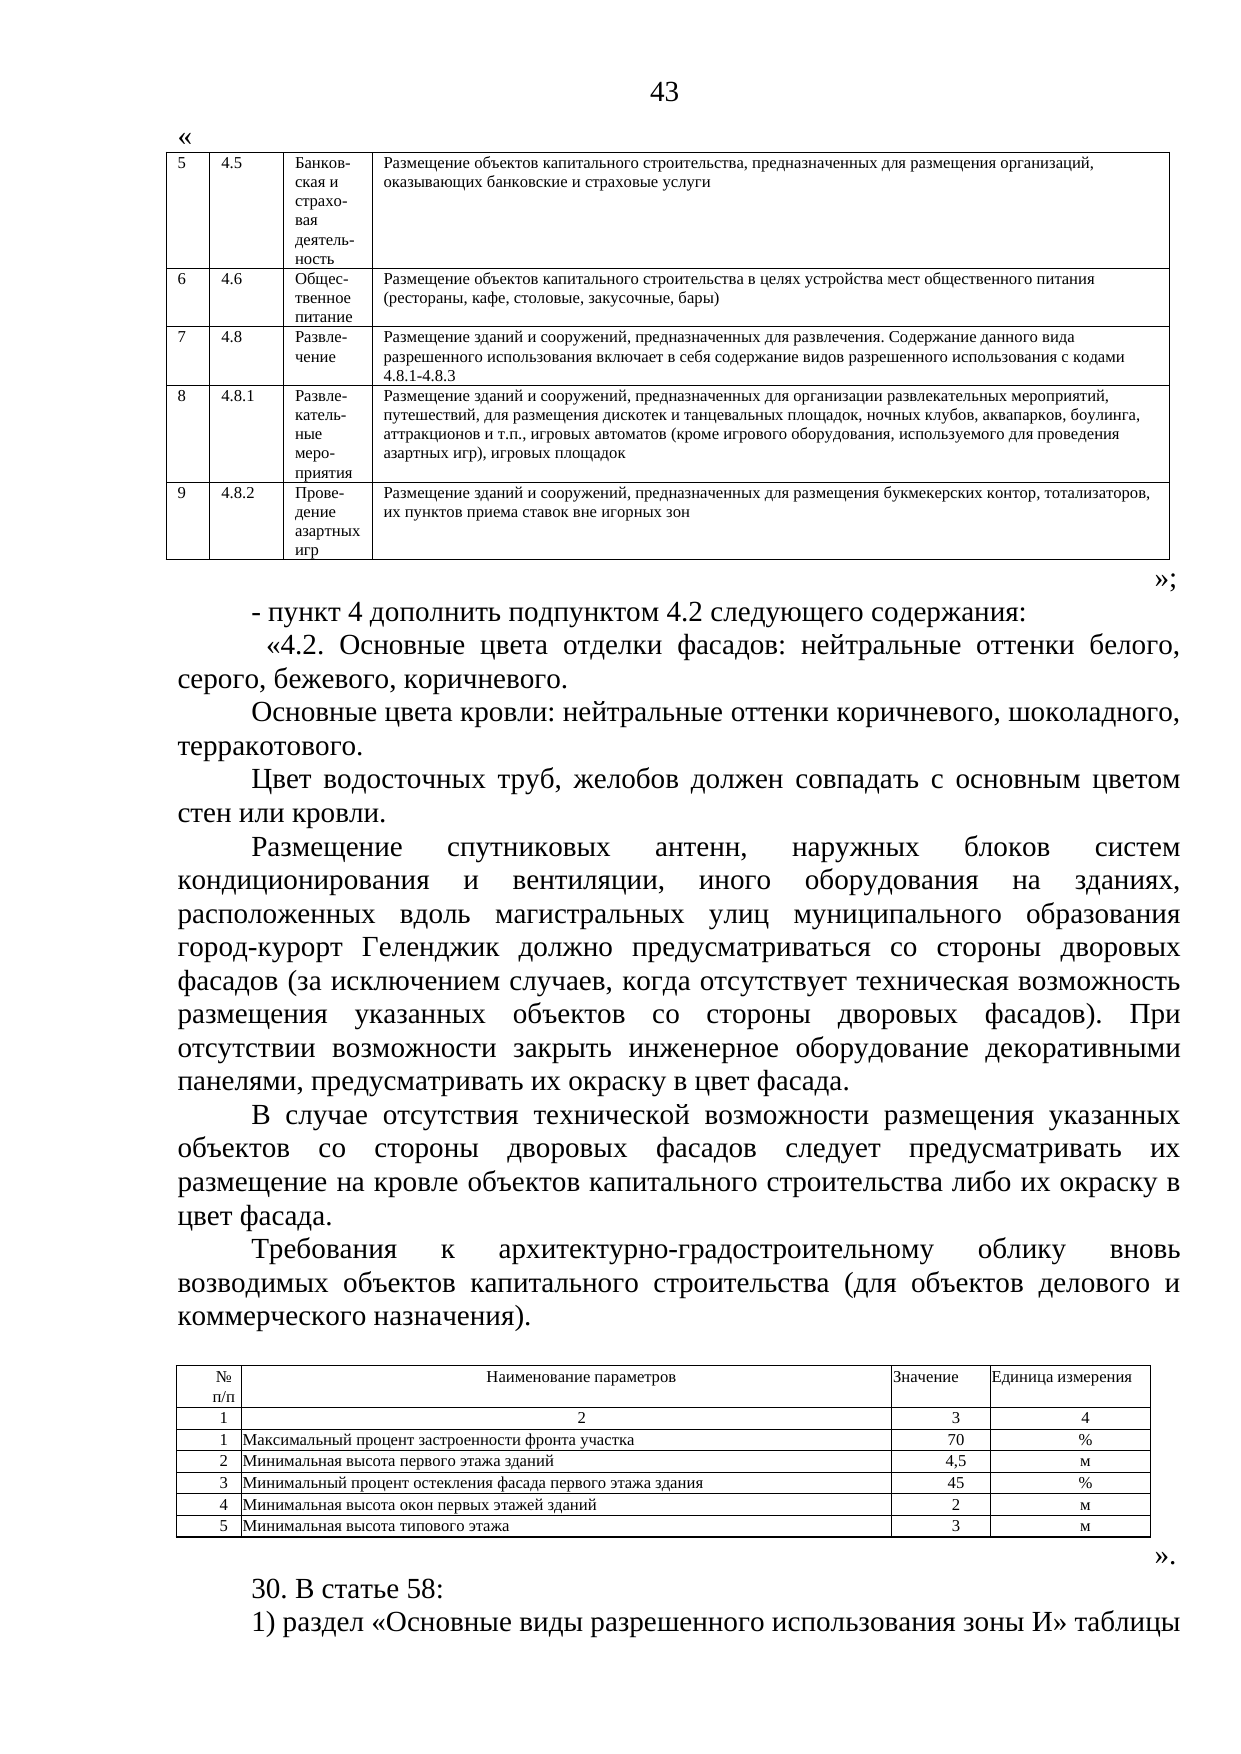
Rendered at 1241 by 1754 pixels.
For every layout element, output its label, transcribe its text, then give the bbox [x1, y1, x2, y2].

table_cell 6 [167, 269, 209, 326]
table_cell 9 [167, 483, 209, 559]
table_header 4.5 [210, 153, 283, 268]
table_header Единица измерения [991, 1366, 1150, 1407]
table_cell Развле-чение [284, 327, 372, 385]
table_cell 4.8 [210, 327, 283, 385]
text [177, 1604, 1181, 1638]
text - пункт 4 дополнить подпунктом 4.2 следующего содержания: [177, 594, 1181, 627]
text »; [177, 560, 1181, 594]
text Требования к архитектурно-градостроительному облику вновь возводимых объектов капитального строительства (для объектов делового и коммерческого назначения). [177, 1231, 1181, 1332]
table_cell 2 [892, 1494, 990, 1515]
text « [177, 118, 1181, 152]
table_cell 4 [991, 1408, 1150, 1429]
table_cell 2 [242, 1408, 891, 1429]
table_cell Минимальная высота окон первых этажей зданий [242, 1494, 891, 1515]
table_cell Размещение зданий и сооружений, предназначенных для развлечения. Содержание данного вида разрешенного использования включает в себя содержание видов разрешенного использования с кодами 4.8.1-4.8.3 [373, 327, 1169, 385]
table_cell Минимальная высота типового этажа [242, 1516, 891, 1536]
table_cell 4.8.1 [210, 386, 283, 482]
table_cell 3 [892, 1408, 990, 1429]
table_header Наименование параметров [242, 1366, 891, 1407]
text 30. В статье 58: [177, 1571, 1181, 1604]
table_cell 70 [892, 1430, 990, 1450]
table_cell Размещение объектов капитального строительства в целях устройства мест общественного питания (рестораны, кафе, столовые, закусочные, бары) [373, 269, 1169, 326]
table_cell 2 [177, 1451, 241, 1472]
table_header 5 [167, 153, 209, 268]
table_cell Общес-твенное питание [284, 269, 372, 326]
table_cell 4.6 [210, 269, 283, 326]
table_cell 45 [892, 1473, 990, 1493]
table_cell 1 [177, 1408, 241, 1429]
text Размещение спутниковых антенн, наружных блоков систем кондиционирования и вентиляции, иного оборудования на зданиях, расположенных вдоль магистральных улиц муниципального образования город-курорт Геленджик должно предусматриваться со стороны дворовых фасадов (за исключением случаев, когда отсутствует техническая возможность размещения указанных объектов со стороны дворовых фасадов). При отсутствии возможности закрыть инженерное оборудование декоративными панелями, предусматривать их окраску в цвет фасада. [177, 829, 1181, 1097]
text Основные цвета кровли: нейтральные оттенки коричневого, шоколадного, терракотового. [177, 694, 1181, 762]
text «4.2. Основные цвета отделки фасадов: нейтральные оттенки белого, серого, бежевого, коричневого. [177, 627, 1181, 694]
table_header Банков-ская и страхо-вая деятель-ность [284, 153, 372, 268]
table_cell Максимальный процент застроенности фронта участка [242, 1430, 891, 1450]
text Цвет водосточных труб, желобов должен совпадать с основным цветом стен или кровли. [177, 762, 1181, 829]
table_header № п/п [177, 1366, 241, 1407]
table_header Значение [892, 1366, 990, 1407]
text В случае отсутствия технической возможности размещения указанных объектов со стороны дворовых фасадов следует предусматривать их размещение на кровле объектов капитального строительства либо их окраску в цвет фасада. [177, 1097, 1181, 1231]
table_cell 3 [177, 1473, 241, 1493]
table_cell Минимальная высота первого этажа зданий [242, 1451, 891, 1472]
table_cell 7 [167, 327, 209, 385]
table_cell Размещение зданий и сооружений, предназначенных для размещения букмекерских контор, тотализаторов, их пунктов приема ставок вне игорных зон [373, 483, 1169, 559]
table_cell м [991, 1494, 1150, 1515]
table_header Размещение объектов капитального строительства, предназначенных для размещения организаций, оказывающих банковские и страховые услуги [373, 153, 1169, 268]
table_cell 1 [177, 1430, 241, 1450]
table_cell 8 [167, 386, 209, 482]
table_cell м [991, 1516, 1150, 1536]
table_cell % [991, 1473, 1150, 1493]
table_cell Прове-дение азартных игр [284, 483, 372, 559]
table_cell Размещение зданий и сооружений, предназначенных для организации развлекательных мероприятий, путешествий, для размещения дискотек и танцевальных площадок, ночных клубов, аквапарков, боулинга, аттракционов и т.п., игровых автоматов (кроме игрового оборудования, используемого для проведения азартных игр), игровых площадок [373, 386, 1169, 482]
table_cell 4.8.2 [210, 483, 283, 559]
table_cell 5 [177, 1516, 241, 1536]
table_cell Минимальный процент остекления фасада первого этажа здания [242, 1473, 891, 1493]
table_cell 4,5 [892, 1451, 990, 1472]
table_cell % [991, 1430, 1150, 1450]
table_cell м [991, 1451, 1150, 1472]
table_cell 3 [892, 1516, 990, 1536]
text ». [177, 1537, 1181, 1571]
table_cell 4 [177, 1494, 241, 1515]
table_cell Развле-катель- ные меро-приятия [284, 386, 372, 482]
